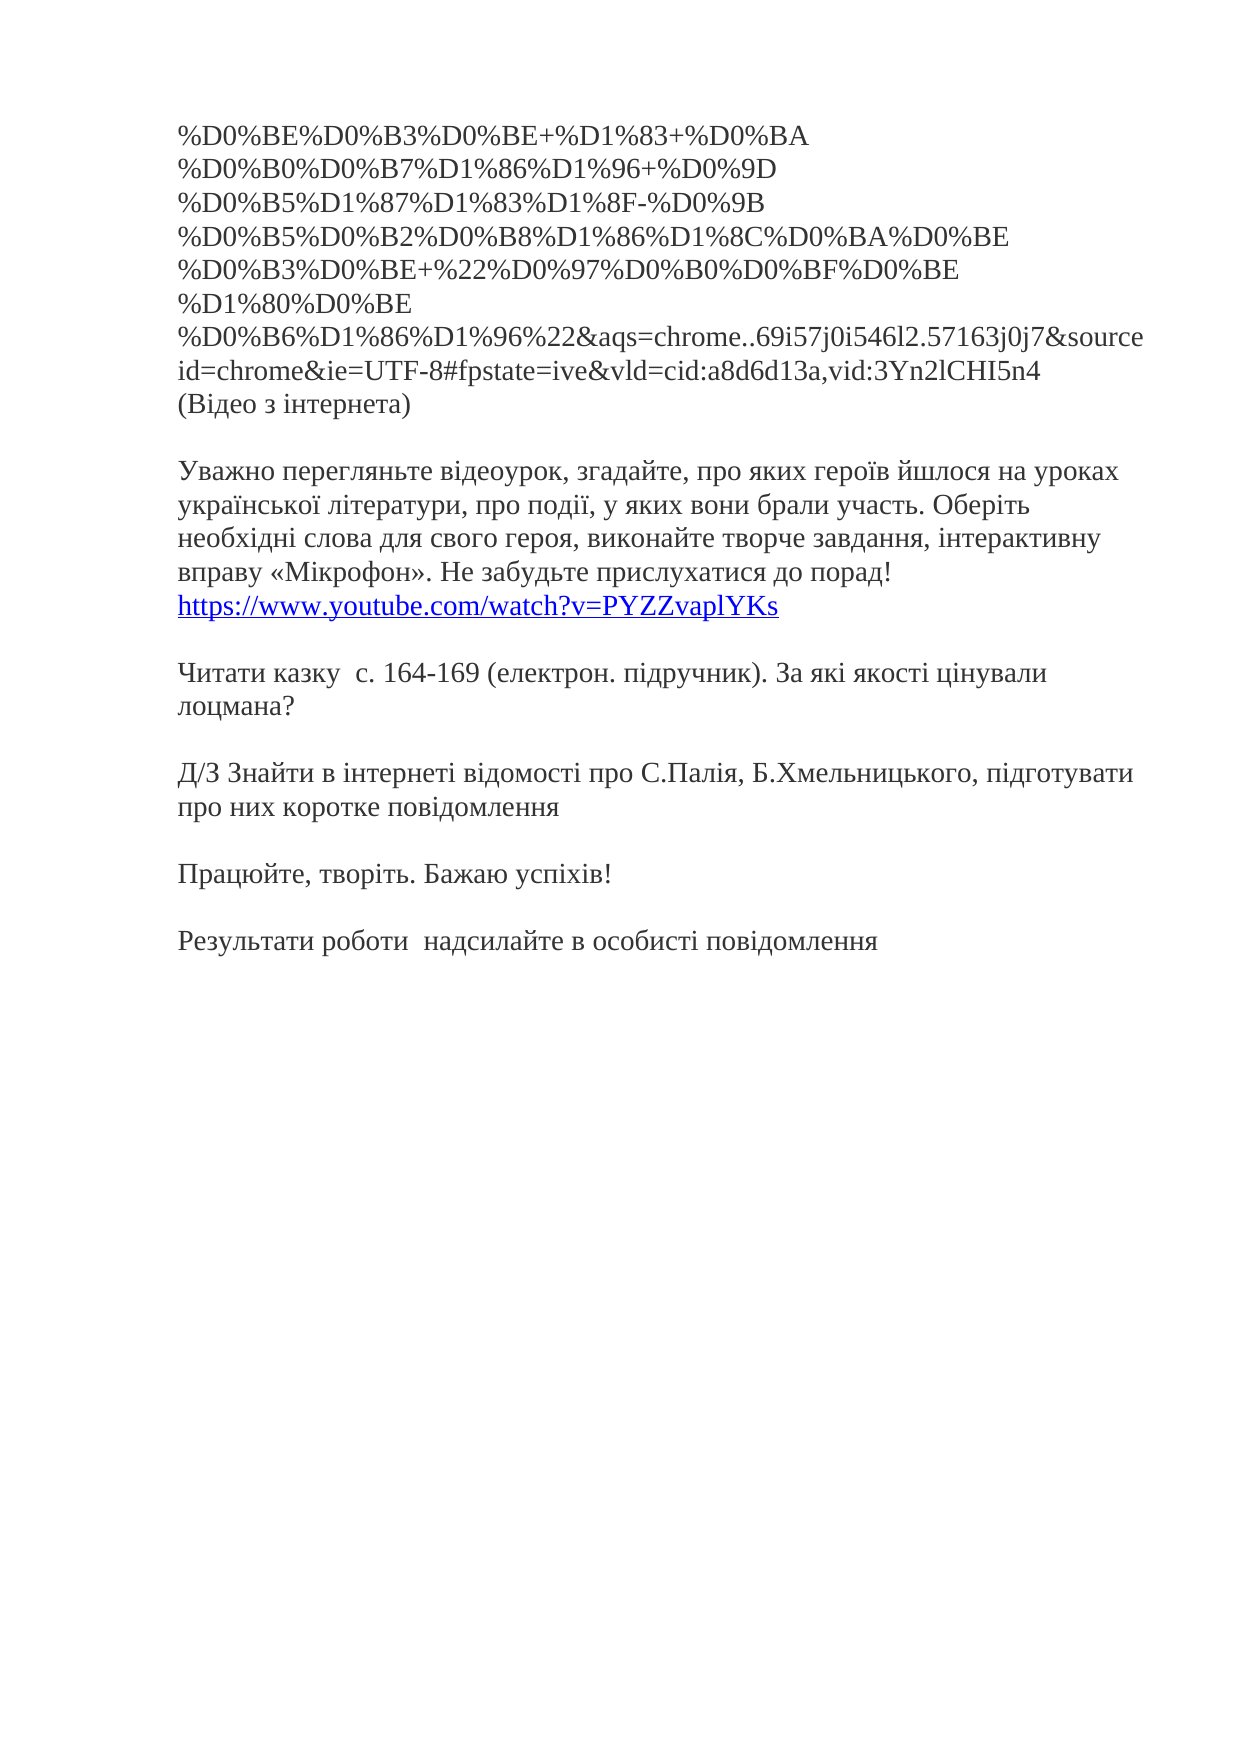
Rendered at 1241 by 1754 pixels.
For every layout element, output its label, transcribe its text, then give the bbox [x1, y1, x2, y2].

text (Відео з інтернета) [177, 386, 1152, 420]
text Результати роботи надсилайте в особисті повідомлення [177, 923, 1152, 957]
text Читати казку с. 164-169 (електрон. підручник). За які якості цінували лоцмана? [177, 655, 1152, 722]
text Уважно перегляньте відеоурок, згадайте, про яких героїв йшлося на уроках української літератури, про події, у яких вони брали участь. Оберіть необхідні слова для свого героя, виконайте творче завдання, інтерактивну вправу «Мікрофон». Не забудьте прислухатися до порад! [177, 453, 1152, 588]
text Д/З Знайти в інтернеті відомості про С.Палія, Б.Хмельницького, підготувати про них коротке повідомлення [177, 755, 1152, 822]
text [177, 118, 1152, 386]
text https://www.youtube.com/watch?v=PYZZvaplYKs [177, 588, 1152, 621]
text Працюйте, творіть. Бажаю успіхів! [177, 856, 1152, 889]
